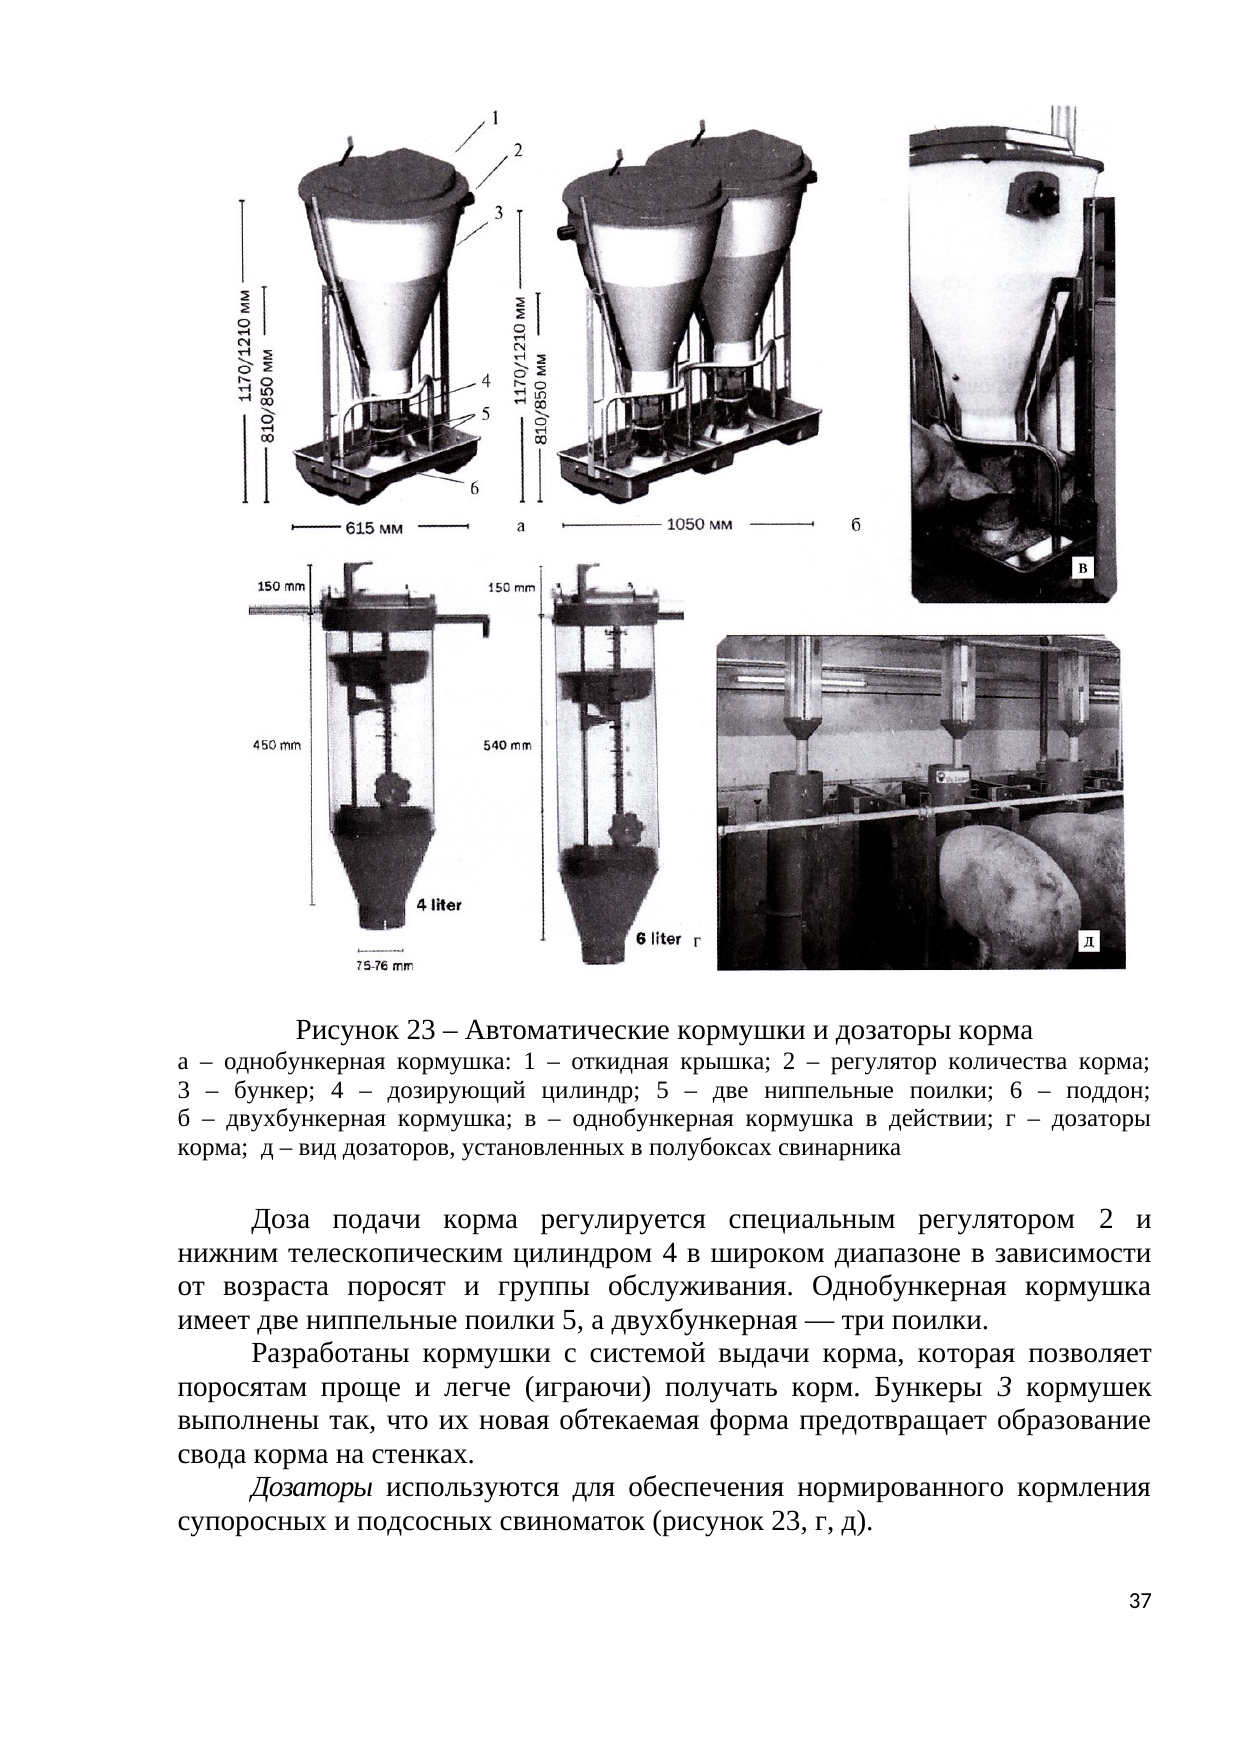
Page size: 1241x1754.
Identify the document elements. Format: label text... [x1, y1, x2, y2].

text Рисунок 23 – Автоматические кормушки и дозаторы корма [177, 1012, 1152, 1046]
picture [216, 103, 1142, 973]
text Дозаторы используются для обеспечения нормированного кормления супоросных и подсосных свиноматок (рисунок 23, г, д). [177, 1469, 1152, 1537]
text а – однобункерная кормушка: 1 – откидная крышка; 2 – регулятор количества корма; 3 – бункер; 4 – дозирующий цилиндр; 5 – две ниппельные поилки; 6 – поддон; б – двухбункерная кормушка; в – однобункерная кормушка в действии; г – дозаторы корма; д – вид дозаторов, установленных в полубоксах свинарника [177, 1046, 1152, 1161]
text Разработаны кормушки с системой выдачи корма, которая позволяет поросятам проще и легче (играючи) получать корм. Бункеры 3 кормушек выполнены так, что их новая обтекаемая форма предотвращает образование свода корма на стенках. [177, 1335, 1152, 1469]
text Доза подачи корма регулируется специальным регулятором 2 и нижним телескопическим цилиндром 4 в широком диапазоне в зависимости от возраста поросят и группы обслуживания. Однобункерная кормушка имеет две ниппельные поилки 5, а двухбункерная — три поилки. [177, 1201, 1152, 1335]
